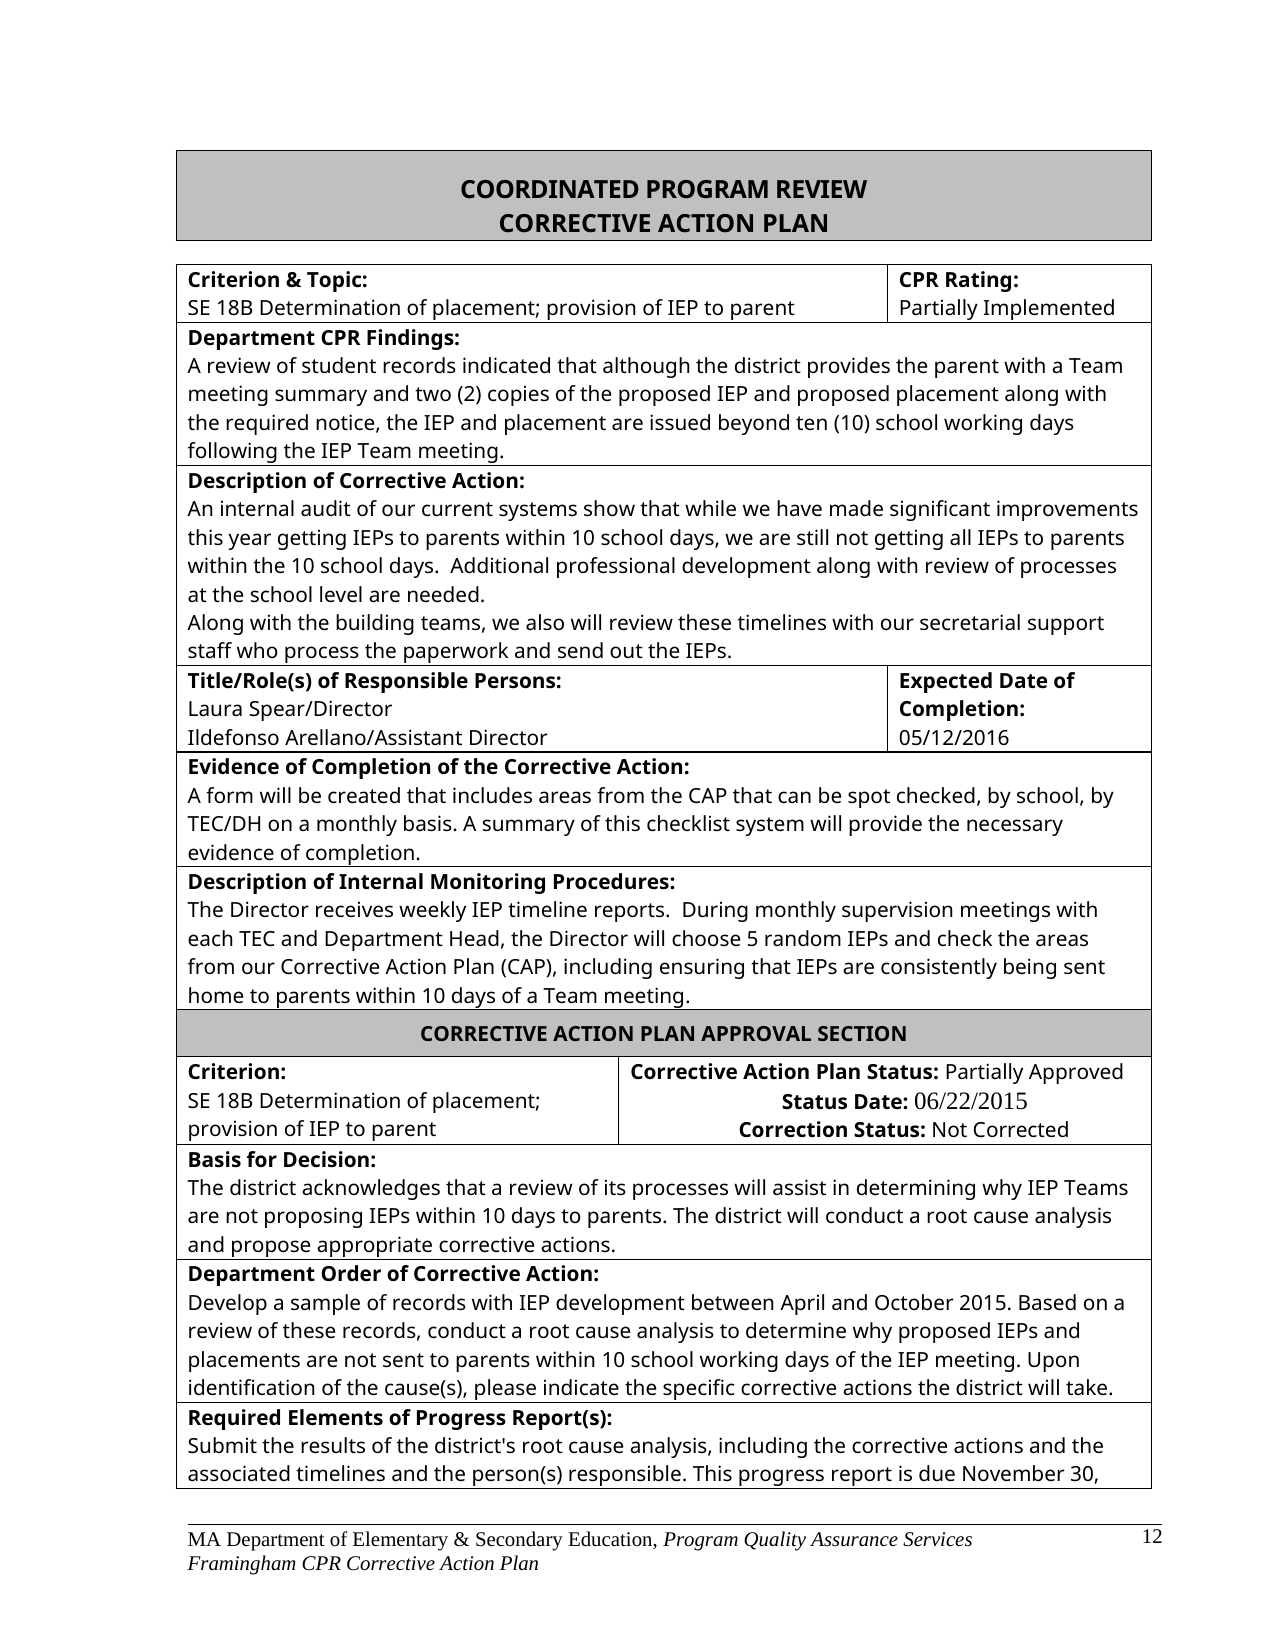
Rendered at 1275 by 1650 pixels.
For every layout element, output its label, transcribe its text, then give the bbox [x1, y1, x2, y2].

table_cell Description of Corrective Action: An internal audit of our current systems show that while we have made significant improvements this year getting IEPs to parents within 10 school days, we are still not getting all IEPs to parents within the 10 school days. Additional professional development along with review of processes at the school level are needed. Along with the building teams, we also will review these timelines with our secretarial support staff who process the paperwork and send out the IEPs. [177, 466, 1151, 665]
table_cell Description of Internal Monitoring Procedures: The Director receives weekly IEP timeline reports. During monthly supervision meetings with each TEC and Department Head, the Director will choose 5 random IEPs and check the areas from our Corrective Action Plan (CAP), including ensuring that IEPs are consistently being sent home to parents within 10 days of a Team meeting. [177, 867, 1151, 1009]
table_header COORDINATED PROGRAM REVIEW CORRECTIVE ACTION PLAN [177, 151, 1151, 240]
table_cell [177, 1403, 1151, 1488]
table_cell Department CPR Findings: A review of student records indicated that although the district provides the parent with a Team meeting summary and two (2) copies of the proposed IEP and proposed placement along with the required notice, the IEP and placement are issued beyond ten (10) school working days following the IEP Team meeting. [177, 323, 1151, 465]
table_cell Criterion: SE 18B Determination of placement; provision of IEP to parent [177, 1057, 618, 1144]
table_cell CORRECTIVE ACTION PLAN APPROVAL SECTION [177, 1010, 1151, 1056]
table_cell Basis for Decision: The district acknowledges that a review of its processes will assist in determining why IEP Teams are not proposing IEPs within 10 days to parents. The district will conduct a root cause analysis and propose appropriate corrective actions. [177, 1145, 1151, 1258]
table_header Criterion & Topic: SE 18B Determination of placement; provision of IEP to parent [177, 265, 887, 322]
table_cell Expected Date of Completion: 05/12/2016 [888, 666, 1151, 751]
table_cell Department Order of Corrective Action: Develop a sample of records with IEP development between April and October 2015. Based on a review of these records, conduct a root cause analysis to determine why proposed IEPs and placements are not sent to parents within 10 school working days of the IEP meeting. Upon identification of the cause(s), please indicate the specific corrective actions the district will take. [177, 1260, 1151, 1402]
table_cell Corrective Action Plan Status: Partially Approved Status Date: 06/22/2015 Correction Status: Not Corrected [619, 1057, 1151, 1144]
table_header CPR Rating: Partially Implemented [888, 265, 1151, 322]
table_cell Evidence of Completion of the Corrective Action: A form will be created that includes areas from the CAP that can be spot checked, by school, by TEC/DH on a monthly basis. A summary of this checklist system will provide the necessary evidence of completion. [177, 753, 1151, 866]
table_cell Title/Role(s) of Responsible Persons: Laura Spear/Director Ildefonso Arellano/Assistant Director [177, 666, 887, 751]
